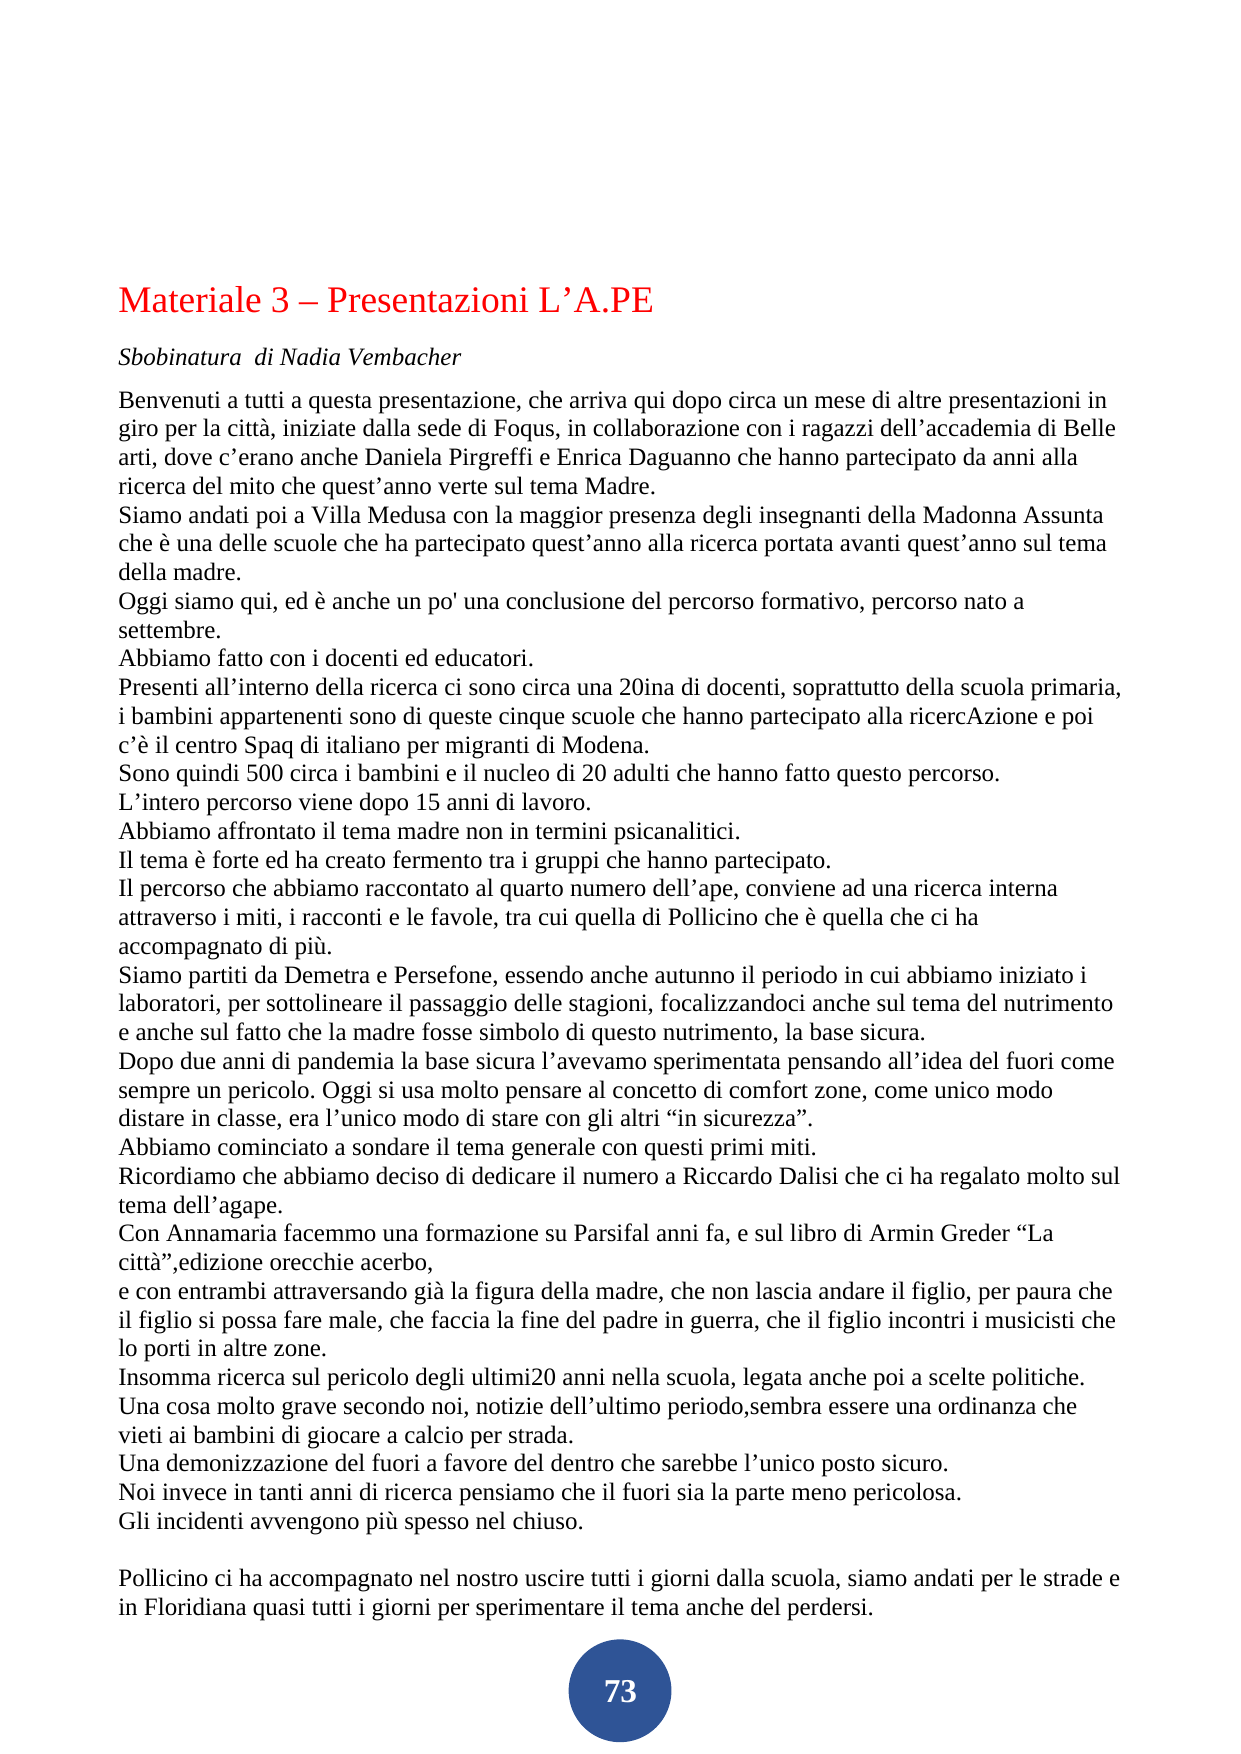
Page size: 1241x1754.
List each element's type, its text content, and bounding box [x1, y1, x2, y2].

text Una cosa molto grave secondo noi, notizie dell’ultimo periodo,sembra essere una ordinanza che vieti ai bambini di giocare a calcio per strada. [118, 1391, 1122, 1448]
text Benvenuti a tutti a questa presentazione, che arriva qui dopo circa un mese di altre presentazioni in giro per la città, iniziate dalla sede di Foqus, in collaborazione con i ragazzi dell’accademia di Belle arti, dove c’erano anche Daniela Pirgreffi e Enrica Daguanno che hanno partecipato da anni alla ricerca del mito che quest’anno verte sul tema Madre. Siamo andati poi a Villa Medusa con la maggior presenza degli insegnanti della Madonna Assunta che è una delle scuole che ha partecipato quest’anno alla ricerca portata avanti quest’anno sul tema della madre. [118, 385, 1122, 586]
text Il tema è forte ed ha creato fermento tra i gruppi che hanno partecipato. [118, 845, 1122, 873]
text L’intero percorso viene dopo 15 anni di lavoro. Abbiamo affrontato il tema madre non in termini psicanalitici. [118, 787, 1122, 845]
text Ricordiamo che abbiamo deciso di dedicare il numero a Riccardo Dalisi che ci ha regalato molto sul tema dell’agape. Con Annamaria facemmo una formazione su Parsifal anni fa, e sul libro di Armin Greder “La città”,edizione orecchie acerbo, e con entrambi attraversando già la figura della madre, che non lascia andare il figlio, per paura che il figlio si possa fare male, che faccia la fine del padre in guerra, che il figlio incontri i musicisti che lo porti in altre zone. Insomma ricerca sul pericolo degli ultimi20 anni nella scuola, legata anche poi a scelte politiche. [118, 1161, 1122, 1391]
text Materiale 3 – Presentazioni L’A.PE [118, 277, 1122, 320]
text Abbiamo fatto con i docenti ed educatori. Presenti all’interno della ricerca ci sono circa una 20ina di docenti, soprattutto della scuola primaria, i bambini appartenenti sono di queste cinque scuole che hanno partecipato alla ricercAzione e poi c’è il centro Spaq di italiano per migranti di Modena. [118, 643, 1122, 758]
text Il percorso che abbiamo raccontato al quarto numero dell’ape, conviene ad una ricerca interna attraverso i miti, i racconti e le favole, tra cui quella di Pollicino che è quella che ci ha accompagnato di più. Siamo partiti da Demetra e Persefone, essendo anche autunno il periodo in cui abbiamo iniziato i laboratori, per sottolineare il passaggio delle stagioni, focalizzandoci anche sul tema del nutrimento e anche sul fatto che la madre fosse simbolo di questo nutrimento, la base sicura. Dopo due anni di pandemia la base sicura l’avevamo sperimentata pensando all’idea del fuori come sempre un pericolo. Oggi si usa molto pensare al concetto di comfort zone, come unico modo distare in classe, era l’unico modo di stare con gli altri “in sicurezza”. [118, 873, 1122, 1132]
text Sono quindi 500 circa i bambini e il nucleo di 20 adulti che hanno fatto questo percorso. [118, 758, 1122, 787]
text Sbobinatura di Nadia Vembacher [118, 342, 1122, 370]
text Pollicino ci ha accompagnato nel nostro uscire tutti i giorni dalla scuola, siamo andati per le strade e in Floridiana quasi tutti i giorni per sperimentare il tema anche del perdersi. [118, 1563, 1122, 1621]
text Una demonizzazione del fuori a favore del dentro che sarebbe l’unico posto sicuro. Noi invece in tanti anni di ricerca pensiamo che il fuori sia la parte meno pericolosa. Gli incidenti avvengono più spesso nel chiuso. [118, 1448, 1122, 1535]
text Oggi siamo qui, ed è anche un po' una conclusione del percorso formativo, percorso nato a settembre. [118, 586, 1122, 643]
text Abbiamo cominciato a sondare il tema generale con questi primi miti. [118, 1132, 1122, 1161]
